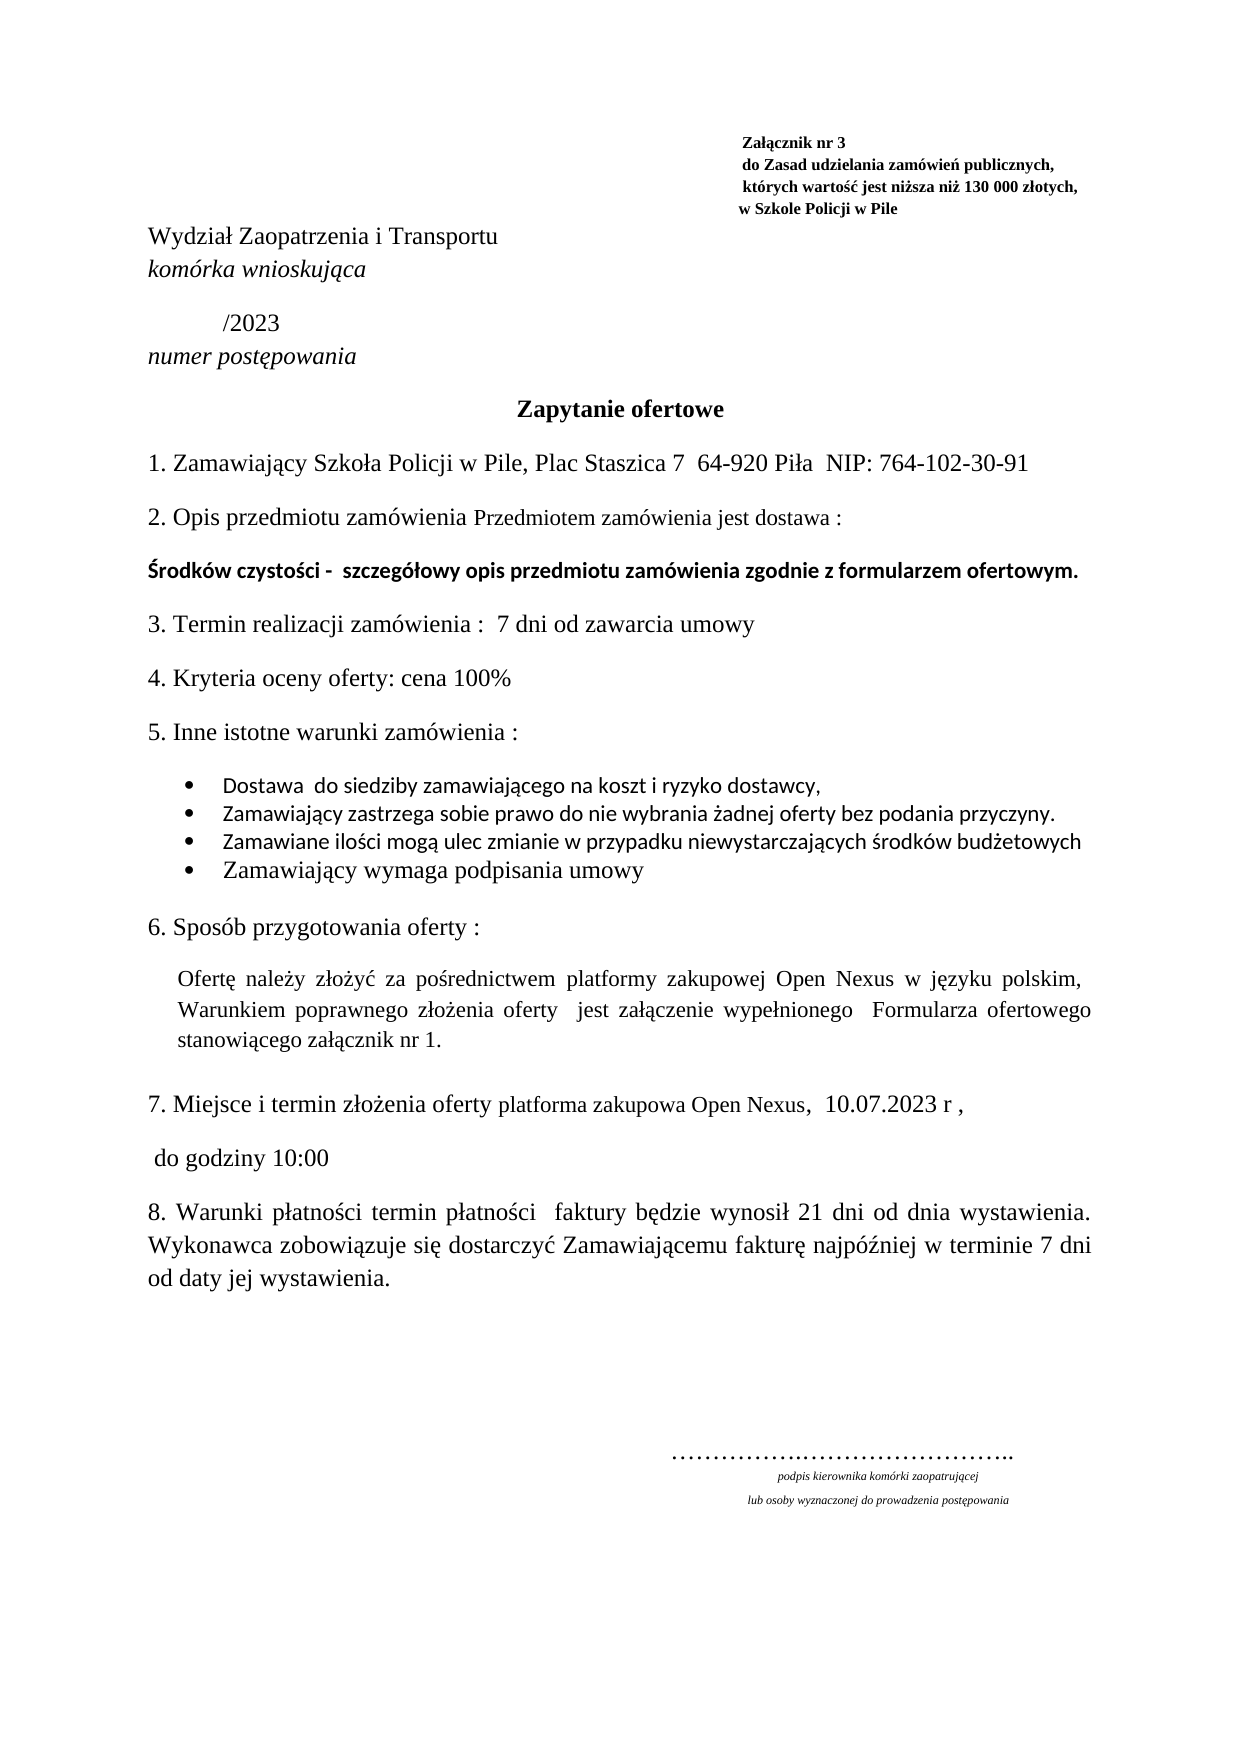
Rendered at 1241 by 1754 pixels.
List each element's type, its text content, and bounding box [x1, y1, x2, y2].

list Zamawiane ilości mogą ulec zmianie w przypadku niewystarczających środków budżetowych [185, 827, 1093, 855]
text do godziny 10:00 [148, 1143, 1093, 1172]
text numer postępowania [148, 341, 1093, 369]
text których wartość jest niższa niż 130 000 złotych, w Szkole Policji w Pile [738, 177, 1093, 218]
text 8. Warunki płatności termin płatności faktury będzie wynosił 21 dni od dnia wystawienia. Wykonawca zobowiązuje się dostarczyć Zamawiającemu fakturę najpóźniej w terminie 7 dni od daty jej wystawienia. [148, 1197, 1093, 1292]
text …………….…………………….. [664, 1436, 1093, 1464]
text 6. Sposób przygotowania oferty : [148, 912, 1093, 940]
text Środków czystości - szczegółowy opis przedmiotu zamówienia zgodnie z formularzem ofertowym. [148, 556, 1093, 584]
text podpis kierownika komórki zaopatrującej [590, 1469, 1093, 1493]
list Zamawiający zastrzega sobie prawo do nie wybrania żadnej oferty bez podania przyczyny. [185, 799, 1093, 827]
text /2023 [148, 308, 1093, 336]
text 5. Inne istotne warunki zamówienia : [148, 717, 1093, 746]
text 3. Termin realizacji zamówienia : 7 dni od zawarcia umowy [148, 609, 1093, 638]
text Ofertę należy złożyć za pośrednictwem platformy zakupowej Open Nexus w języku polskim, Warunkiem poprawnego złożenia oferty jest załączenie wypełnionego Formularza ofertowego stanowiącego załącznik nr 1. [177, 965, 1093, 1052]
list Dostawa do siedziby zamawiającego na koszt i ryzyko dostawcy, [185, 771, 1093, 799]
text 7. Miejsce i termin złożenia oferty platforma zakupowa Open Nexus, 10.07.2023 r , [148, 1089, 1093, 1118]
text Zapytanie ofertowe [148, 394, 1093, 423]
text Załącznik nr 3 do Zasad udzielania zamówień publicznych, [664, 133, 1093, 174]
text 4. Kryteria oceny oferty: cena 100% [148, 663, 1093, 692]
text Wydział Zaopatrzenia i Transportu [148, 221, 1093, 249]
text 2. Opis przedmiotu zamówienia Przedmiotem zamówienia jest dostawa : [148, 502, 1093, 531]
text komórka wnioskująca [148, 254, 1093, 283]
list Zamawiający wymaga podpisania umowy [185, 855, 1093, 883]
text 1. Zamawiający Szkoła Policji w Pile, Plac Staszica 7 64-920 Piła NIP: 764-102-30-91 [148, 448, 1093, 477]
text lub osoby wyznaczonej do prowadzenia postępowania [590, 1493, 1093, 1517]
